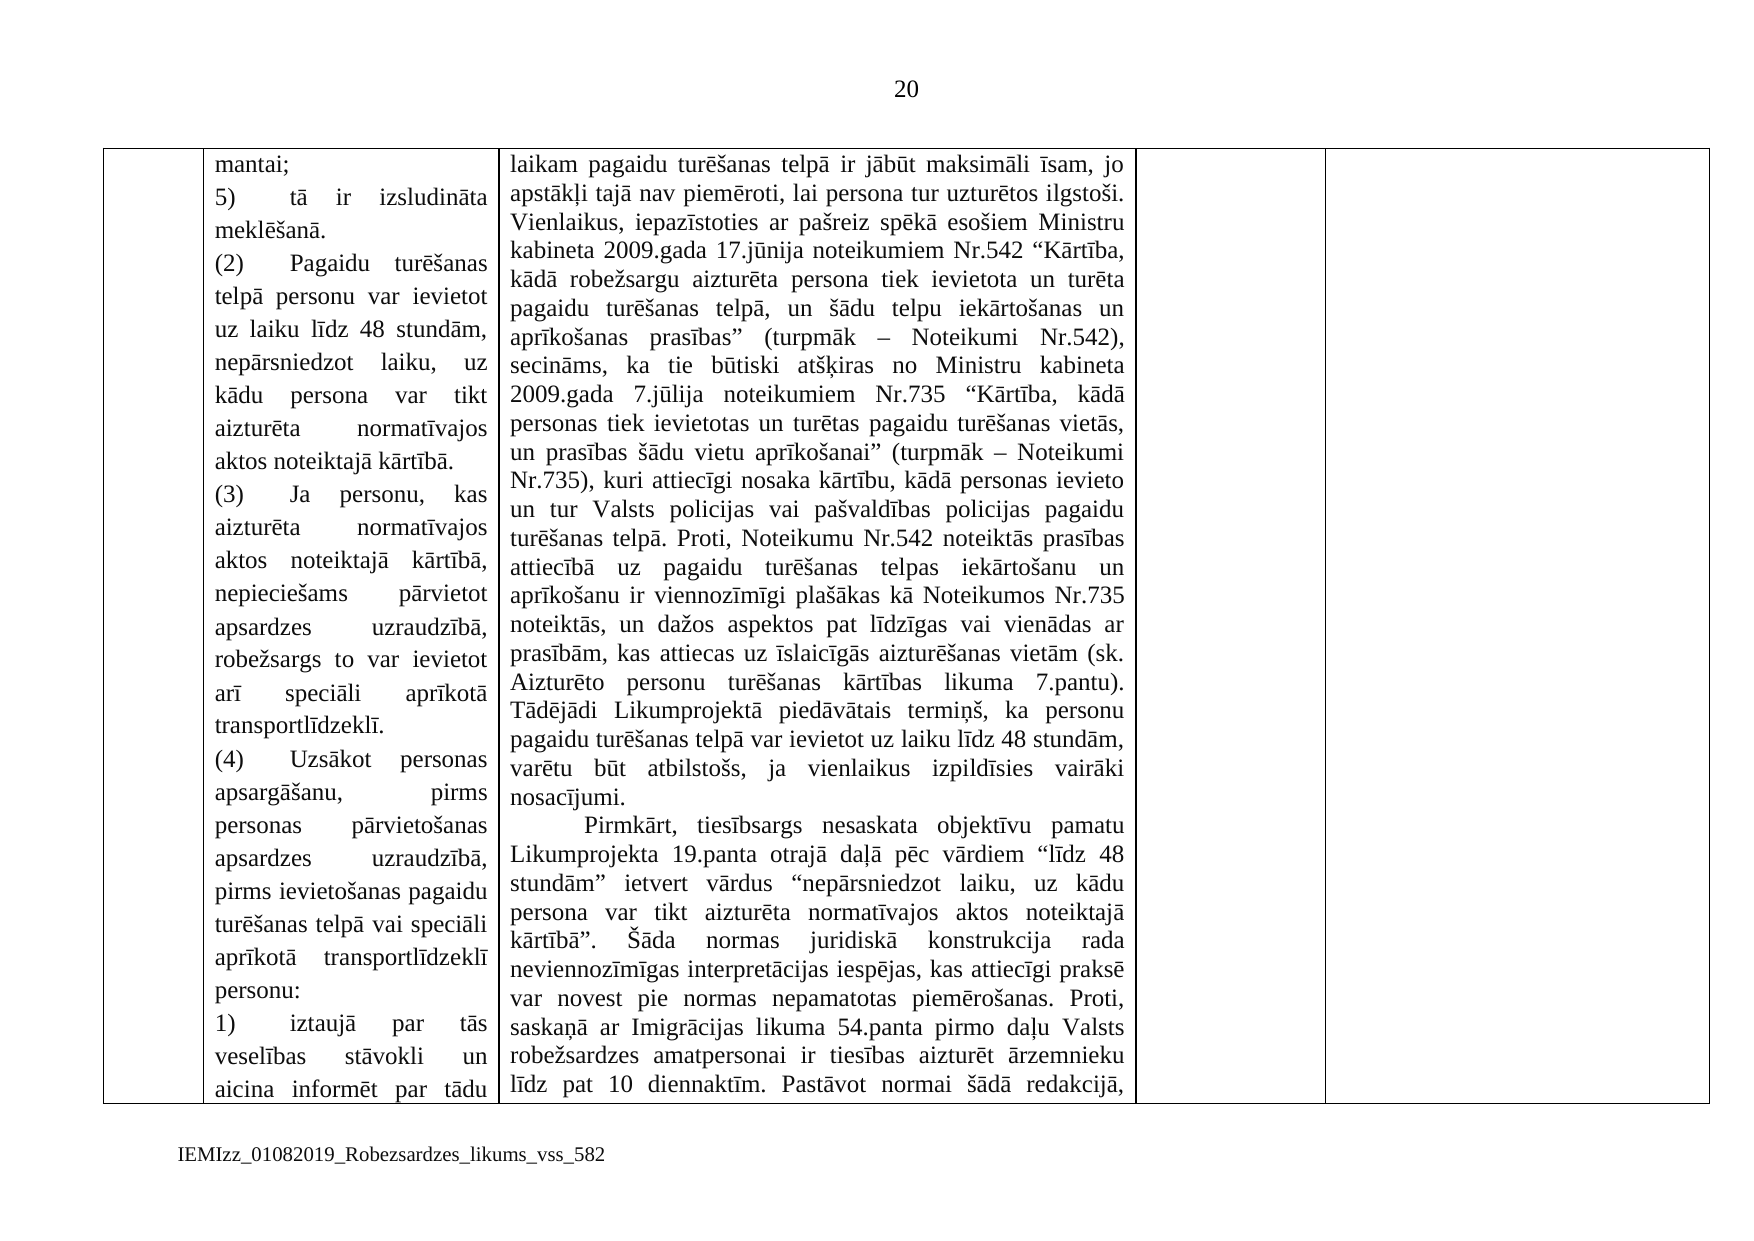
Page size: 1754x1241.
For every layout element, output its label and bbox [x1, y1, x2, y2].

table_cell [1326, 149, 1709, 1103]
table_cell [104, 149, 203, 1103]
table_cell [1137, 149, 1325, 1103]
table_cell [204, 149, 214, 1103]
table_cell [487, 149, 498, 1103]
table_cell [500, 149, 1135, 1103]
